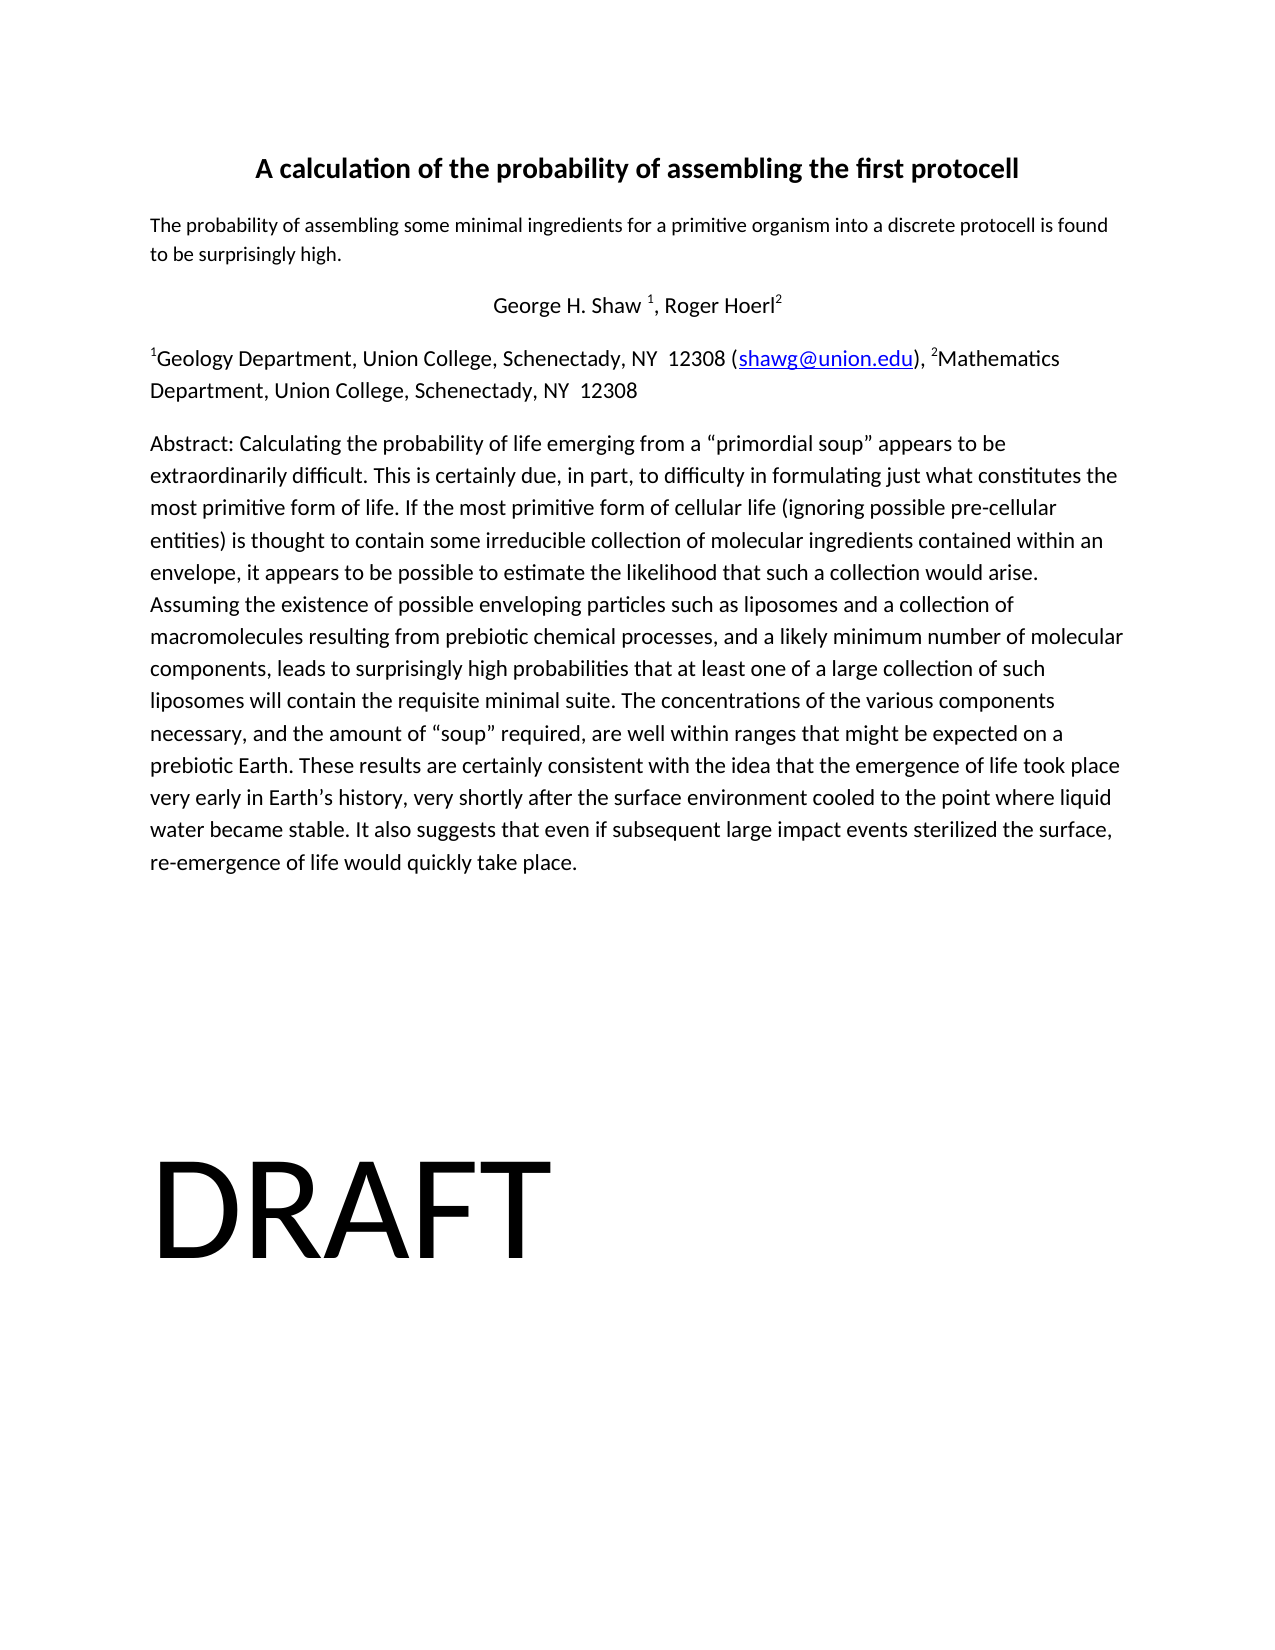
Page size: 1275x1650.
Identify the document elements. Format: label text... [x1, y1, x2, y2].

text George H. Shaw 1, Roger Hoerl2 [150, 291, 1125, 319]
text A calculation of the probability of assembling the first protocell [150, 150, 1125, 186]
text DRAFT [150, 1113, 1125, 1296]
text The probability of assembling some minimal ingredients for a primitive organism into a discrete protocell is found to be surprisingly high. [150, 212, 1125, 266]
text 1Geology Department, Union College, Schenectady, NY 12308 (shawg@union.edu), 2Mathematics Department, Union College, Schenectady, NY 12308 [150, 344, 1125, 404]
text Abstract: Calculating the probability of life emerging from a “primordial soup” appears to be extraordinarily difficult. This is certainly due, in part, to difficulty in formulating just what constitutes the most primitive form of life. If the most primitive form of cellular life (ignoring possible pre-cellular entities) is thought to contain some irreducible collection of molecular ingredients contained within an envelope, it appears to be possible to estimate the likelihood that such a collection would arise. Assuming the existence of possible enveloping particles such as liposomes and a collection of macromolecules resulting from prebiotic chemical processes, and a likely minimum number of molecular components, leads to surprisingly high probabilities that at least one of a large collection of such liposomes will contain the requisite minimal suite. The concentrations of the various components necessary, and the amount of “soup” required, are well within ranges that might be expected on a prebiotic Earth. These results are certainly consistent with the idea that the emergence of life took place very early in Earth’s history, very shortly after the surface environment cooled to the point where liquid water became stable. It also suggests that even if subsequent large impact events sterilized the surface, re-emergence of life would quickly take place. [150, 429, 1125, 876]
